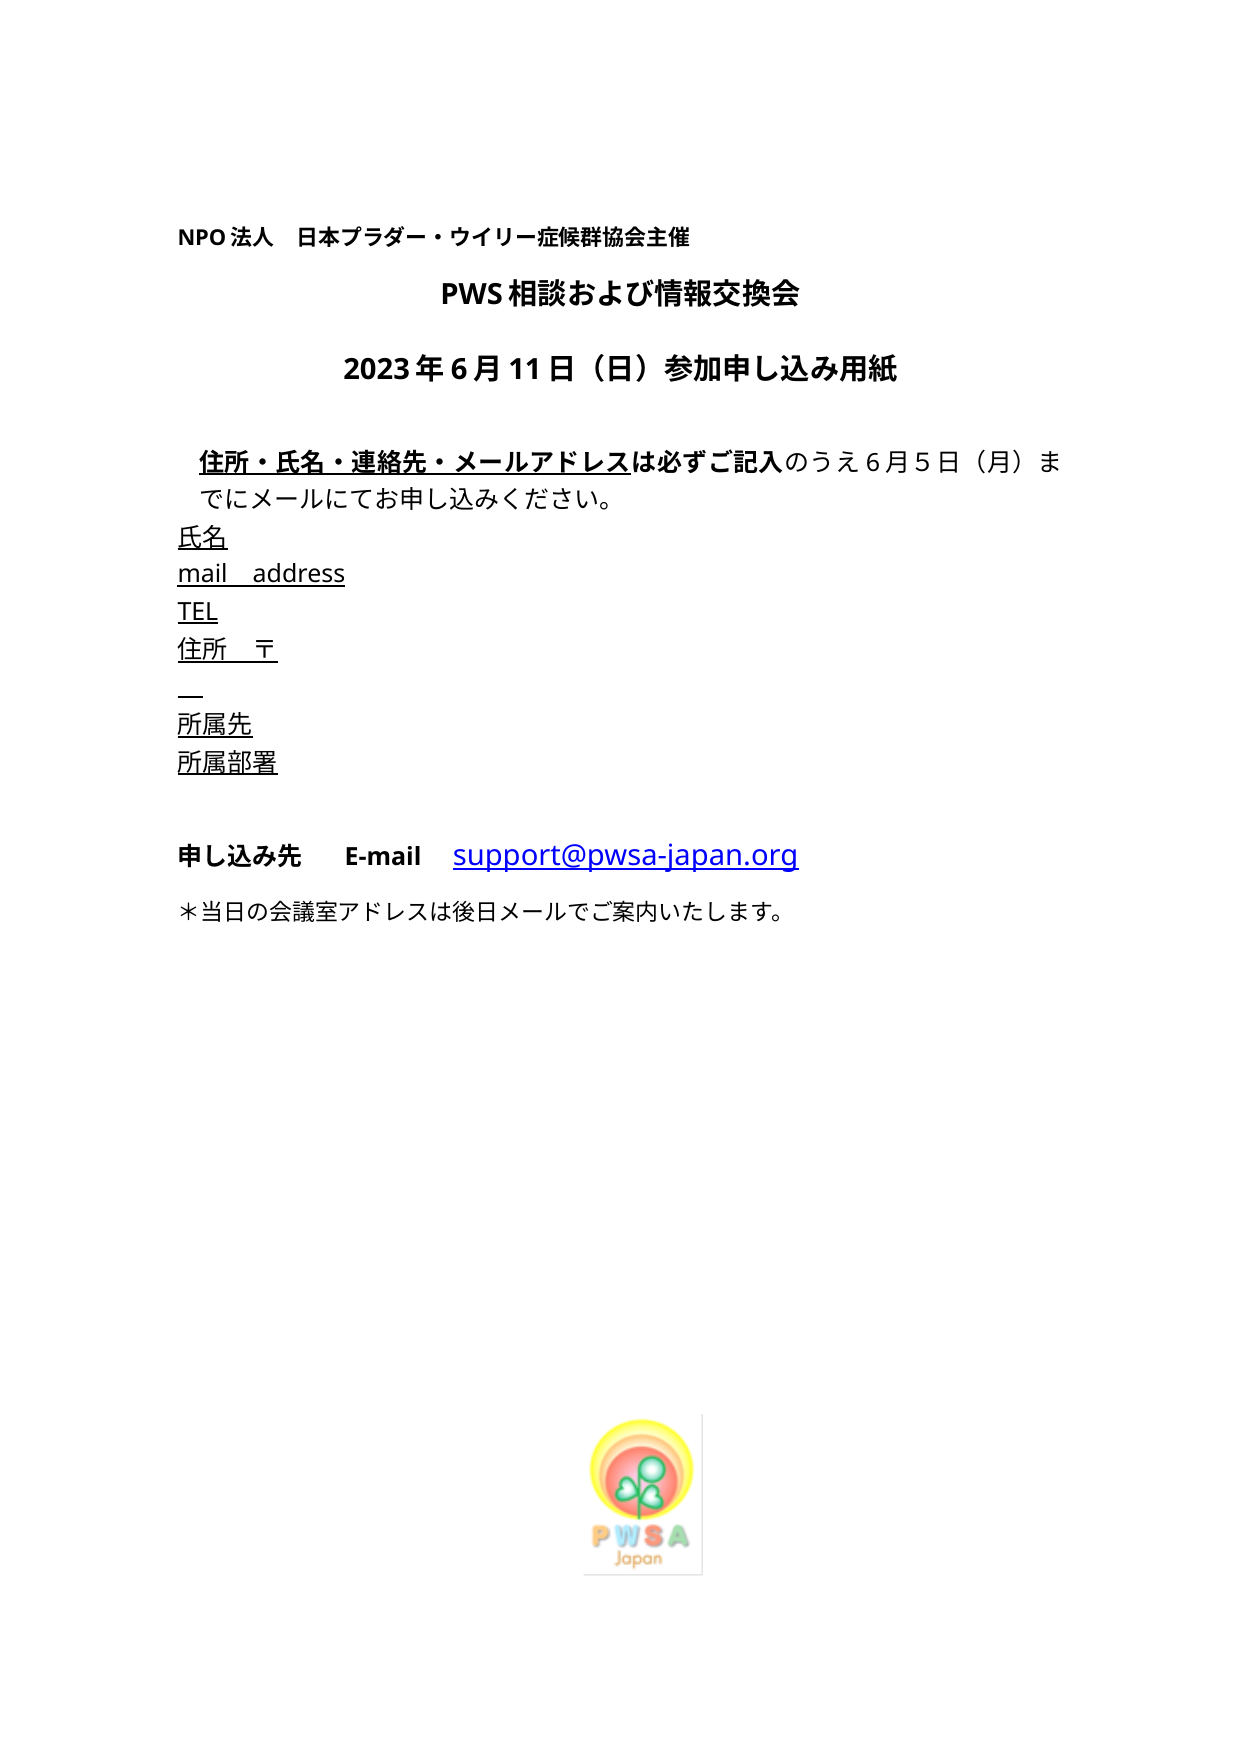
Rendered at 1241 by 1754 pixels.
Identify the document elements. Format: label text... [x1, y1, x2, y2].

text 住所・氏名・連絡先・メールアドレスは必ずご記入のうえ6月５日（月）までにメールにてお申し込みください。 [199, 442, 1063, 517]
text 住所 〒 [177, 629, 1063, 667]
picture [583, 1414, 706, 1577]
text 申し込み先 E-mail support@pwsa-japan.org [177, 817, 1063, 892]
text ＊当日の会議室アドレスは後日メールでご案内いたします。 [177, 892, 1063, 929]
text NPO法人 日本プラダー・ウイリー症候群協会主催 [177, 217, 1063, 254]
text 氏名 [177, 517, 1063, 554]
text 所属先 [177, 704, 1063, 742]
text 2023年6月11日（日）参加申し込み用紙 [177, 329, 1063, 404]
text 所属部署 [177, 742, 1063, 779]
text mail address [177, 554, 1063, 592]
text PWS相談および情報交換会 [177, 254, 1063, 329]
text TEL [177, 592, 1063, 629]
